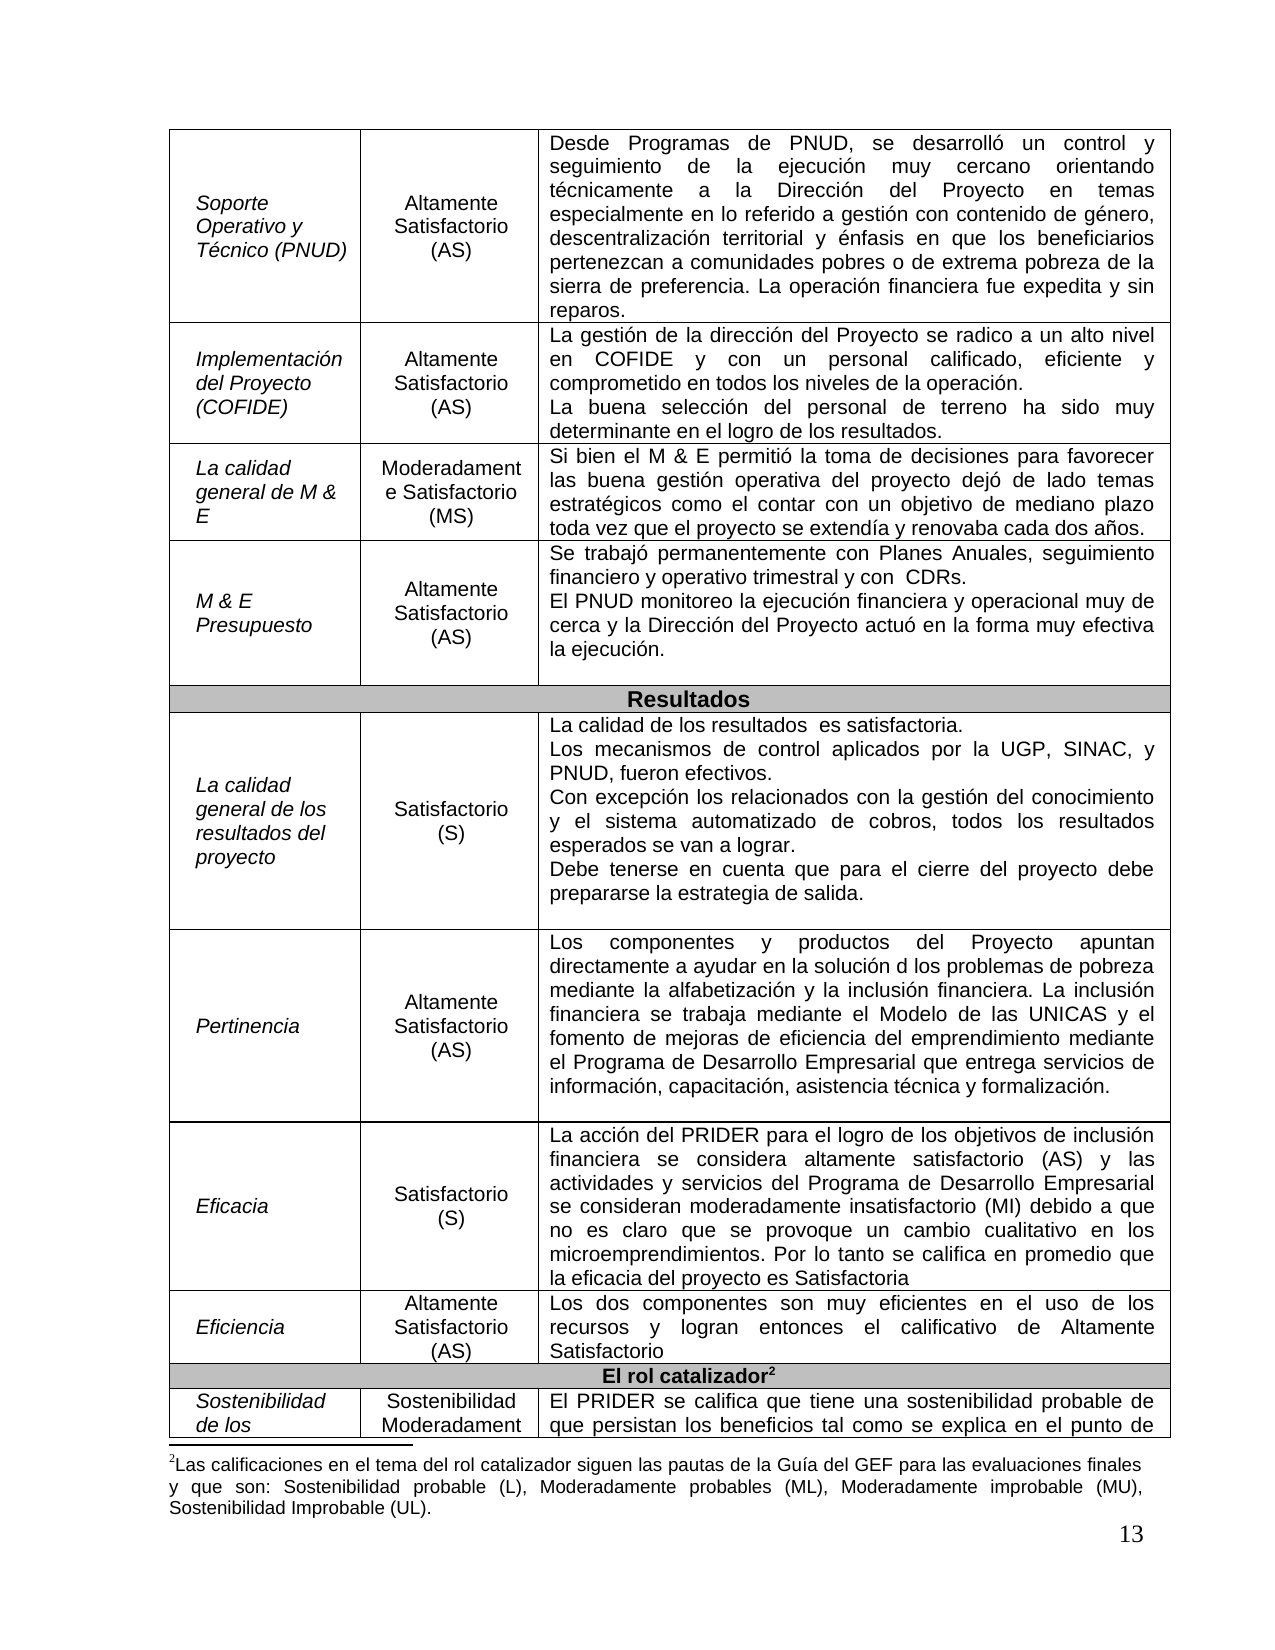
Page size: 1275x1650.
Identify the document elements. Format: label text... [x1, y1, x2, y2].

table_cell Altamente Satisfactorio (AS) [361, 541, 538, 684]
table_cell Altamente Satisfactorio (AS) [361, 323, 538, 443]
table_cell Los dos componentes son muy eficientes en el uso de los recursos y logran entonces el calificativo de Altamente Satisfactorio [539, 1291, 1170, 1363]
table_cell Los componentes y productos del Proyecto apuntan directamente a ayudar en la solución d los problemas de pobreza mediante la alfabetización y la inclusión financiera. La inclusión financiera se trabaja mediante el Modelo de las UNICAS y el fomento de mejoras de eficiencia del emprendimiento mediante el Programa de Desarrollo Empresarial que entrega servicios de información, capacitación, asistencia técnica y formalización. [539, 930, 1170, 1121]
table_cell Altamente Satisfactorio (AS) [361, 1291, 538, 1363]
table_cell La gestión de la dirección del Proyecto se radico a un alto nivel en COFIDE y con un personal calificado, eficiente y comprometido en todos los niveles de la operación. La buena selección del personal de terreno ha sido muy determinante en el logro de los resultados. [539, 323, 1170, 443]
table_cell Eficiencia [170, 1291, 360, 1363]
table_cell Eficacia [170, 1123, 360, 1290]
table_cell Pertinencia [170, 930, 360, 1121]
table_cell M & E Presupuesto [170, 541, 360, 684]
table_cell Altamente Satisfactorio (AS) [361, 130, 538, 322]
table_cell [361, 1389, 538, 1437]
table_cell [539, 1389, 1170, 1437]
table_cell La calidad general de M & E [170, 444, 360, 540]
table_cell Resultados [170, 686, 1170, 712]
table_cell Soporte Operativo y Técnico (PNUD) [170, 130, 360, 322]
table_cell Desde Programas de PNUD, se desarrolló un control y seguimiento de la ejecución muy cercano orientando técnicamente a la Dirección del Proyecto en temas especialmente en lo referido a gestión con contenido de género, descentralización territorial y énfasis en que los beneficiarios pertenezcan a comunidades pobres o de extrema pobreza de la sierra de preferencia. La operación financiera fue expedita y sin reparos. [539, 130, 1170, 322]
table_cell La acción del PRIDER para el logro de los objetivos de inclusión financiera se considera altamente satisfactorio (AS) y las actividades y servicios del Programa de Desarrollo Empresarial se consideran moderadamente insatisfactorio (MI) debido a que no es claro que se provoque un cambio cualitativo en los microemprendimientos. Por lo tanto se califica en promedio que la eficacia del proyecto es Satisfactoria [539, 1123, 1170, 1290]
table_cell La calidad de los resultados es satisfactoria. Los mecanismos de control aplicados por la UGP, SINAC, y PNUD, fueron efectivos. Con excepción los relacionados con la gestión del conocimiento y el sistema automatizado de cobros, todos los resultados esperados se van a lograr. Debe tenerse en cuenta que para el cierre del proyecto debe prepararse la estrategia de salida. [539, 713, 1170, 929]
table_cell La calidad general de los resultados del proyecto [170, 713, 360, 929]
table_cell Si bien el M & E permitió la toma de decisiones para favorecer las buena gestión operativa del proyecto dejó de lado temas estratégicos como el contar con un objetivo de mediano plazo toda vez que el proyecto se extendía y renovaba cada dos años. [539, 444, 1170, 540]
table_cell Se trabajó permanentemente con Planes Anuales, seguimiento financiero y operativo trimestral y con CDRs. El PNUD monitoreo la ejecución financiera y operacional muy de cerca y la Dirección del Proyecto actuó en la forma muy efectiva la ejecución. [539, 541, 1170, 684]
table_cell Moderadamente Satisfactorio (MS) [361, 444, 538, 540]
table_cell El rol catalizador [170, 1364, 1170, 1388]
table_cell Implementación del Proyecto (COFIDE) [170, 323, 360, 443]
table_cell Satisfactorio (S) [361, 1123, 538, 1290]
table_cell Altamente Satisfactorio (AS) [361, 930, 538, 1121]
table_cell Satisfactorio (S) [361, 713, 538, 929]
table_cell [170, 1389, 360, 1437]
